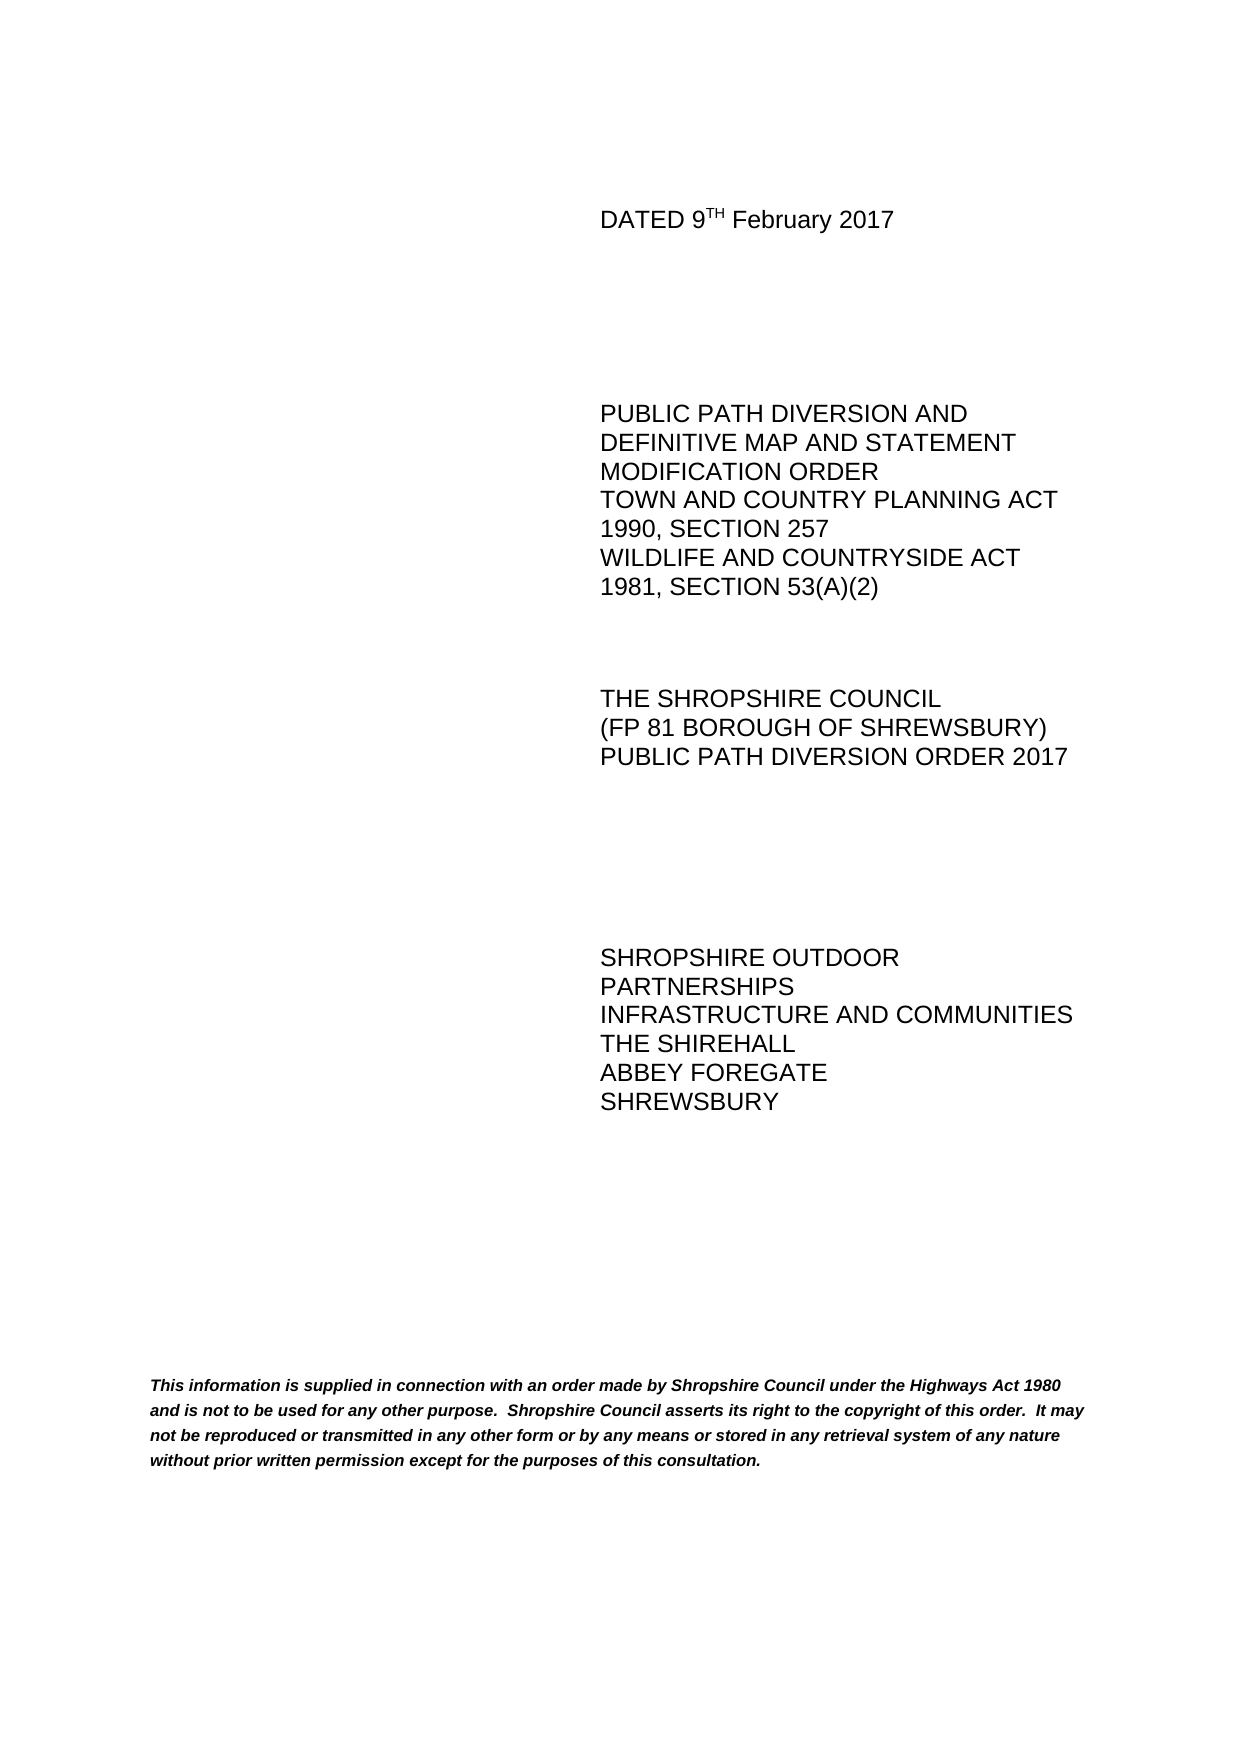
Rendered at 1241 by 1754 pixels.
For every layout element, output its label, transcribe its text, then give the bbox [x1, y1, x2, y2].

text PUBLIC DIVERSION ORDER 2017 [600, 742, 1090, 771]
text PUBLIC DIVERSION DEFINITIVE STATEMENT MODIFICATION ORDER [600, 399, 1090, 485]
text DATED 9TH February 2017 [150, 205, 1090, 234]
text SHROPSHIRE OUTDOOR PARTNERSHIPS [600, 943, 1090, 1001]
text (FP 81 BOROUGH OF SHREWSBURY) [600, 713, 1090, 742]
text WILDLIFE COUNTRYSIDE ACT 1981, SECTION 53(A)(2) [600, 543, 1090, 600]
text INFRASTRUCTURE AND COMMUNITIES [591, 1001, 1090, 1029]
text This information is supplied in connection with an order made by Council under the Highways Act 1980 and is not to be used for any other purpose. Council asserts its right to the copyright of this order. It may not be reproduced or transmitted in any other form or by any means or stored in any retrieval system of any nature without prior written permission except for the purposes of this consultation. [150, 1369, 1090, 1469]
text ABBEY FOREGATE [600, 1058, 1090, 1087]
text THE COUNCIL [150, 684, 1090, 713]
text THE SHIREHALL [600, 1029, 1090, 1058]
text TOWN COUNTRY PLANNING ACT 1990, SECTION 257 [600, 485, 1090, 543]
